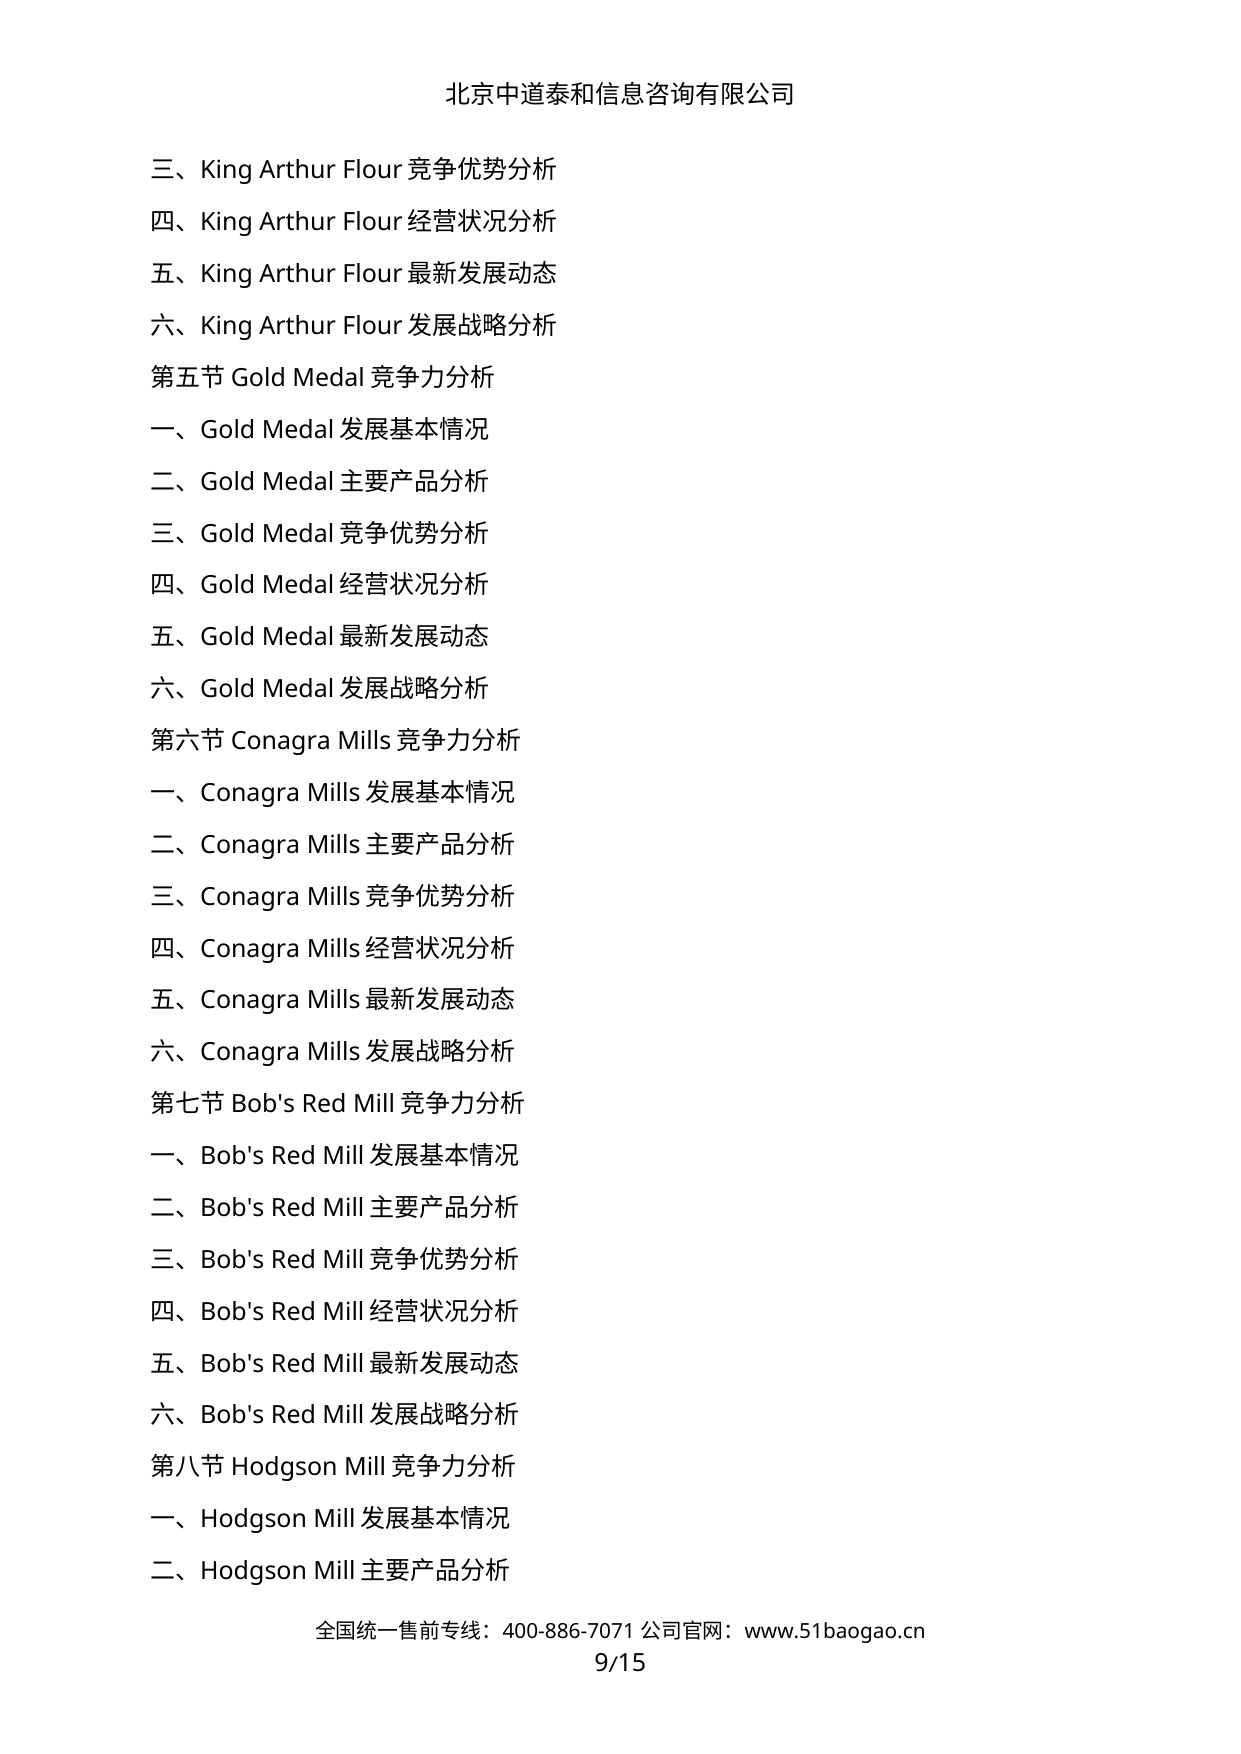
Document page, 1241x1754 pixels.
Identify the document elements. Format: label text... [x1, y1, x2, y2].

text 第八节 Hodgson Mill竞争力分析 [150, 1447, 1090, 1483]
text 三、Bob's Red Mill竞争优势分析 [150, 1239, 1090, 1276]
text 五、Conagra Mills最新发展动态 [150, 980, 1090, 1016]
text 三、Gold Medal竞争优势分析 [150, 513, 1090, 549]
text 五、Gold Medal最新发展动态 [150, 617, 1090, 653]
text 四、Conagra Mills经营状况分析 [150, 928, 1090, 964]
text 一、Hodgson Mill发展基本情况 [150, 1499, 1090, 1535]
text 三、Conagra Mills竞争优势分析 [150, 876, 1090, 912]
text 二、Gold Medal主要产品分析 [150, 461, 1090, 497]
text 四、Gold Medal经营状况分析 [150, 565, 1090, 601]
text 六、Gold Medal发展战略分析 [150, 669, 1090, 705]
text 三、King Arthur Flour竞争优势分析 [150, 150, 1090, 186]
text 六、Bob's Red Mill发展战略分析 [150, 1395, 1090, 1431]
text 五、Bob's Red Mill最新发展动态 [150, 1343, 1090, 1379]
text 四、Bob's Red Mill经营状况分析 [150, 1291, 1090, 1327]
text 二、Hodgson Mill主要产品分析 [150, 1551, 1090, 1587]
text 五、King Arthur Flour最新发展动态 [150, 254, 1090, 290]
text 第六节 Conagra Mills竞争力分析 [150, 721, 1090, 757]
text 第五节 Gold Medal竞争力分析 [150, 357, 1090, 394]
text 六、Conagra Mills发展战略分析 [150, 1032, 1090, 1068]
text 一、Conagra Mills发展基本情况 [150, 772, 1090, 809]
text 一、Gold Medal发展基本情况 [150, 409, 1090, 446]
text 第七节 Bob's Red Mill竞争力分析 [150, 1084, 1090, 1120]
text 四、King Arthur Flour经营状况分析 [150, 202, 1090, 238]
text 一、Bob's Red Mill发展基本情况 [150, 1136, 1090, 1172]
text 二、Bob's Red Mill主要产品分析 [150, 1187, 1090, 1224]
text 二、Conagra Mills主要产品分析 [150, 824, 1090, 861]
text 六、King Arthur Flour发展战略分析 [150, 306, 1090, 342]
